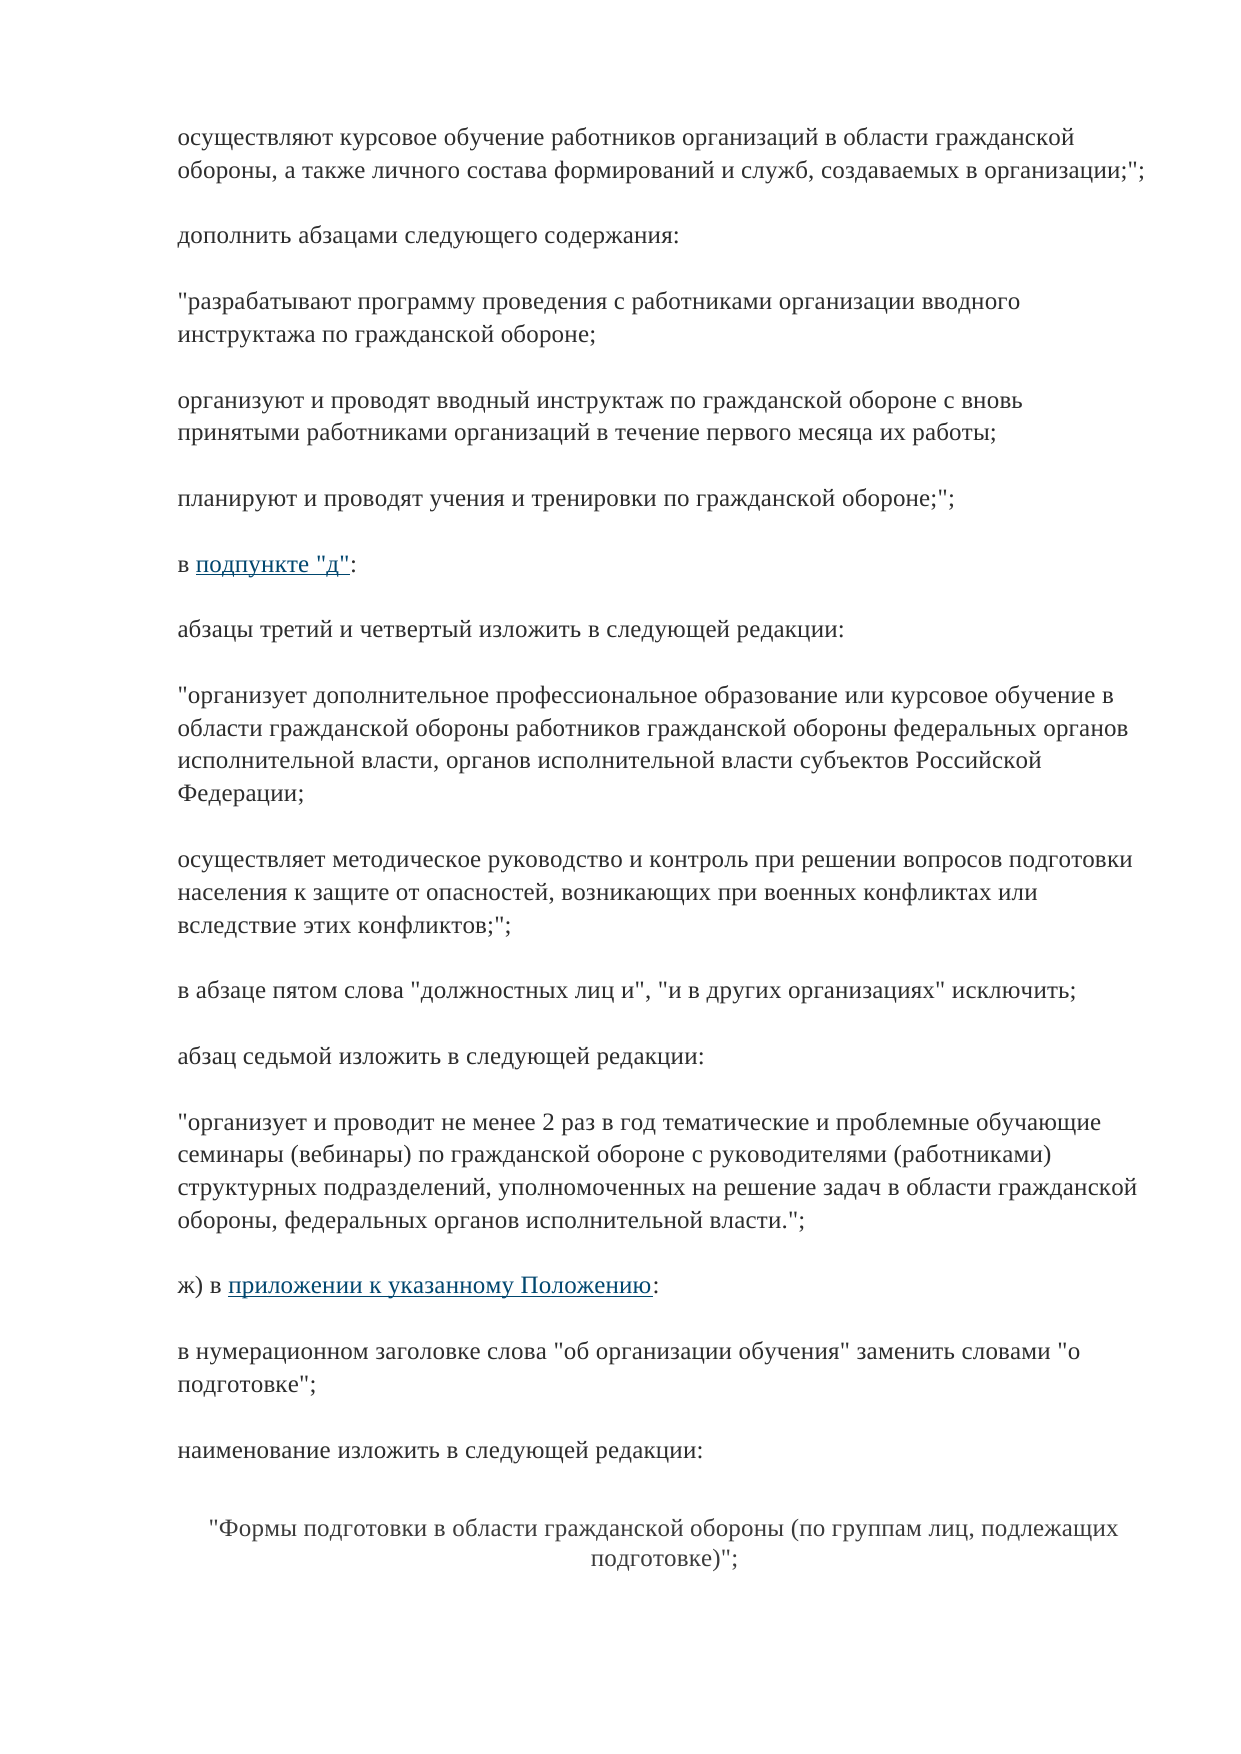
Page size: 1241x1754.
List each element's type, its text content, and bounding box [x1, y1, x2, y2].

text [177, 118, 1152, 1267]
text "Формы подготовки в области гражданской обороны (по группам лиц, подлежащих подготовке)"; [177, 1512, 1152, 1572]
text ж) в приложении к указанному Положению: в нумерационном заголовке слова "об организации обучения" заменить словами "о подготовке"; наименование изложить в следующей редакции: [177, 1267, 1152, 1496]
